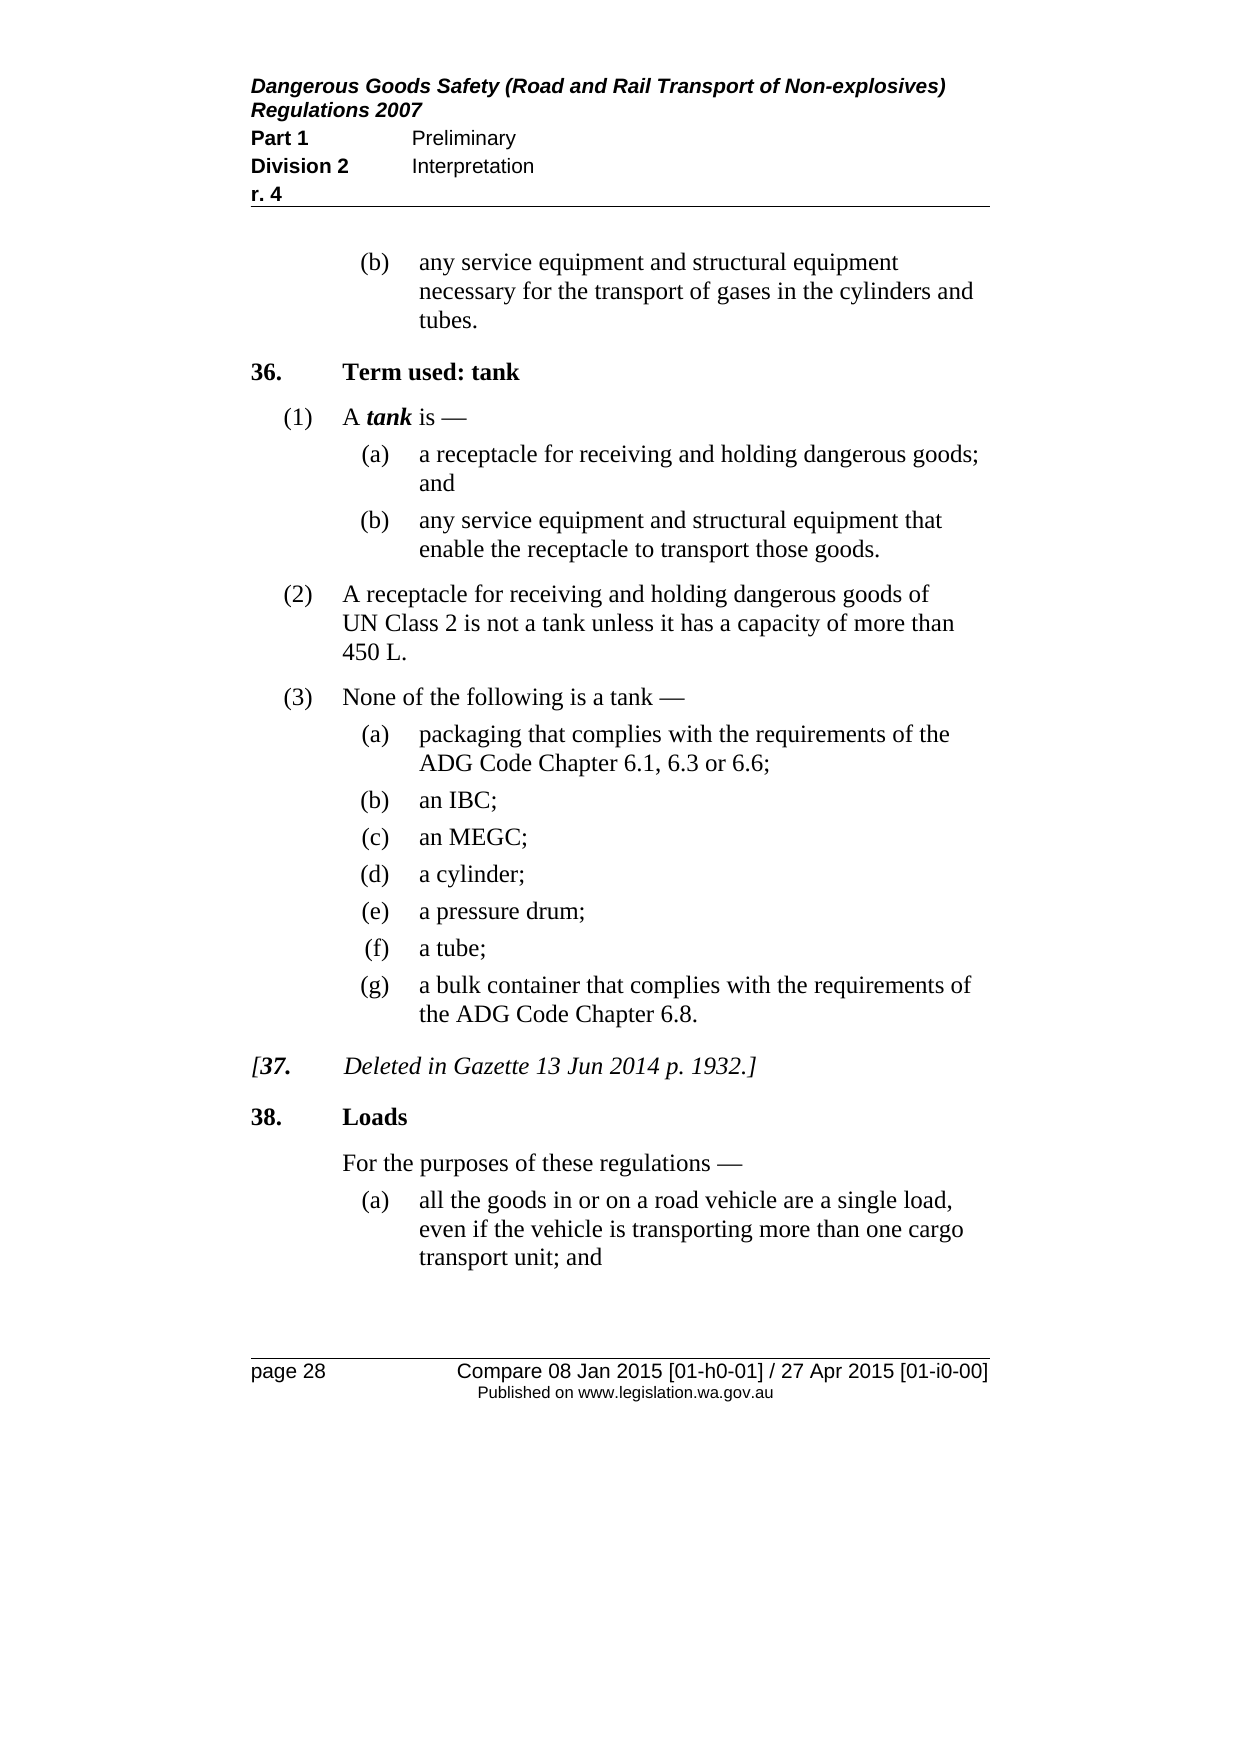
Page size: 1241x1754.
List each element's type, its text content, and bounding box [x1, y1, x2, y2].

text For the purposes of these regulations — [251, 1148, 990, 1177]
text (e) a pressure drum; [251, 896, 990, 925]
text (b) an IBC; [251, 785, 990, 814]
text (a) all the goods in or on a road vehicle are a single load, even if the vehicle is transporting more than one cargo transport unit; and [251, 1185, 990, 1271]
text [37. Deleted in Gazette 13 Jun 2014 p. 1932.] [251, 1051, 990, 1079]
text (f) a tube; [251, 933, 990, 962]
text (g) a bulk container that complies with the requirements of the ADG Code Chapter 6.8. [251, 970, 990, 1028]
text (2) A receptacle for receiving and holding dangerous goods of UN Class 2 is not a tank unless it has a capacity of more than 450 L. [251, 579, 990, 665]
text (a) packaging that complies with the requirements of the ADG Code Chapter 6.1, 6.3 or 6.6; [251, 719, 990, 777]
text (3) None of the following is a tank — [251, 682, 990, 711]
text (1) A tank is — [251, 402, 990, 431]
text (a) a receptacle for receiving and holding dangerous goods; and [251, 439, 990, 497]
text (c) an MEGC; [251, 822, 990, 851]
text (b) any service equipment and structural equipment that enable the receptacle to transport those goods. [251, 505, 990, 562]
subtitle 36. Term used: tank [251, 357, 990, 385]
text (b) any service equipment and structural equipment necessary for the transport of gases in the cylinders and tubes. [251, 247, 990, 334]
text (d) a cylinder; [251, 859, 990, 888]
subtitle 38. Loads [251, 1102, 990, 1131]
